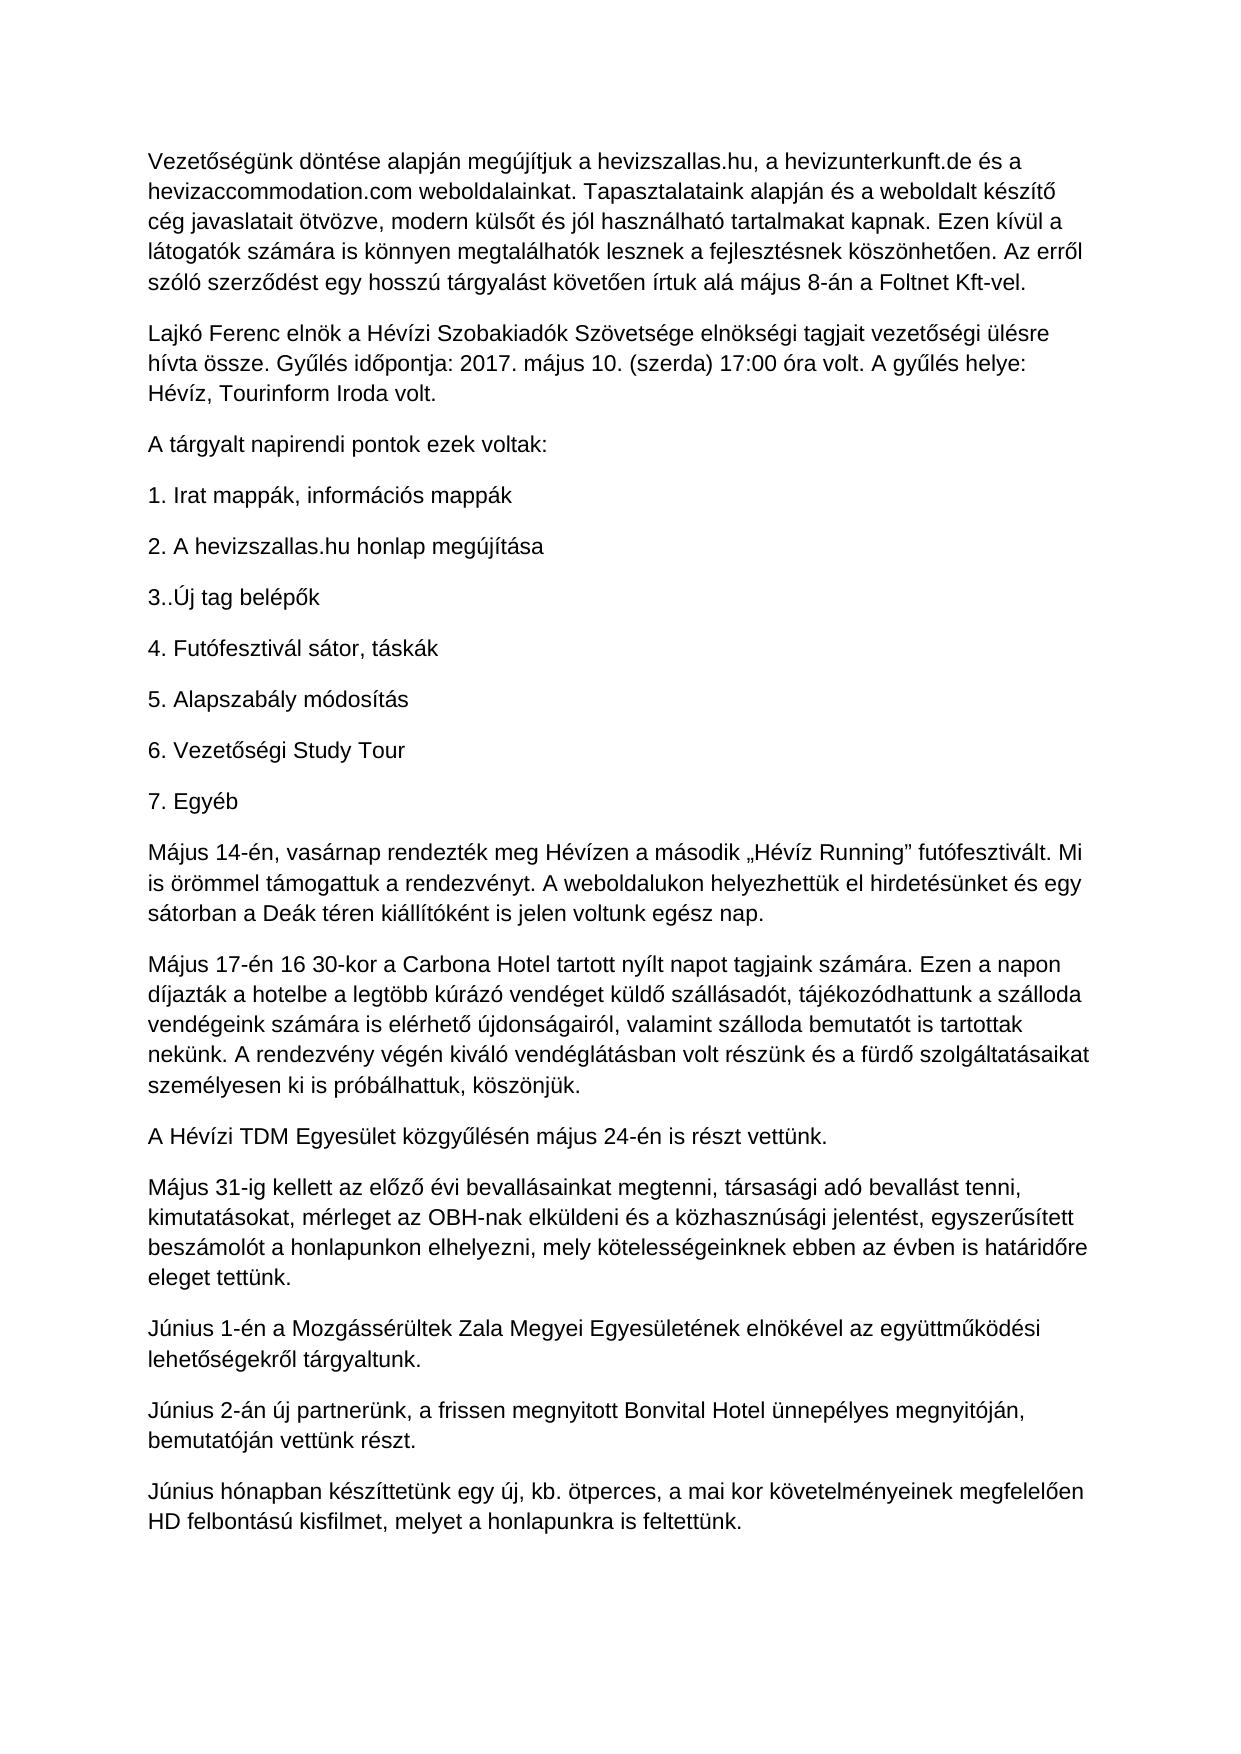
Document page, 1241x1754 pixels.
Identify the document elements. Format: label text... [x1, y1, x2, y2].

text 2. A hevizszallas.hu honlap megújítása [148, 533, 1093, 559]
text Lajkó Ferenc elnök a Hévízi Szobakiadók Szövetsége elnökségi tagjait vezetőségi ülésre hívta össze. Gyűlés időpontja: 2017. május 10. (szerda) 17:00 óra volt. A gyűlés helye: Hévíz, Tourinform Iroda volt. [148, 319, 1093, 406]
text A tárgyalt napirendi pontok ezek voltak: [148, 431, 1093, 457]
text 1. Irat mappák, információs mappák [148, 482, 1093, 508]
text 3..Új tag belépők [148, 584, 1093, 610]
text Június hónapban készíttetünk egy új, kb. ötperces, a mai kor követelményeinek megfelelően HD felbontású kisfilmet, melyet a honlapunkra is feltettünk. [148, 1478, 1093, 1534]
text Május 31-ig kellett az előző évi bevallásainkat megtenni, társasági adó bevallást tenni, kimutatásokat, mérleget az OBH-nak elküldeni és a közhasznúsági jelentést, egyszerűsített beszámolót a honlapunkon elhelyezni, mely kötelességeinknek ebben az évben is határidőre eleget tettünk. [148, 1174, 1093, 1291]
text 5. Alapszabály módosítás [148, 686, 1093, 712]
text 4. Futófesztivál sátor, táskák [148, 635, 1093, 661]
text 6. Vezetőségi Study Tour [148, 737, 1093, 763]
text Vezetőségünk döntése alapján megújítjuk a hevizszallas.hu, a hevizunterkunft.de és a hevizaccommodation.com weboldalainkat. Tapasztalataink alapján és a weboldalt készítő cég javaslatait ötvözve, modern külsőt és jól használható tartalmakat kapnak. Ezen kívül a látogatók számára is könnyen megtalálhatók lesznek a fejlesztésnek köszönhetően. Az erről szóló szerződést egy hosszú tárgyalást követően írtuk alá május 8-án a Foltnet Kft-vel. [148, 148, 1093, 295]
text Május 14-én, vasárnap rendezték meg Hévízen a második „Hévíz Running” futófesztivált. Mi is örömmel támogattuk a rendezvényt. A weboldalukon helyezhettük el hirdetésünket és egy sátorban a Deák téren kiállítóként is jelen voltunk egész nap. [148, 839, 1093, 926]
text Június 1-én a Mozgássérültek Zala Megyei Egyesületének elnökével az együttműködési lehetőségekről tárgyaltunk. [148, 1315, 1093, 1372]
text A Hévízi TDM Egyesület közgyűlésén május 24-én is részt vettünk. [148, 1123, 1093, 1149]
text 7. Egyéb [148, 788, 1093, 814]
text Június 2-án új partnerünk, a frissen megnyitott Bonvital Hotel ünnepélyes megnyitóján, bemutatóján vettünk részt. [148, 1397, 1093, 1453]
text Május 17-én 16 30-kor a Carbona Hotel tartott nyílt napot tagjaink számára. Ezen a napon díjazták a hotelbe a legtöbb kúrázó vendéget küldő szállásadót, tájékozódhattunk a szálloda vendégeink számára is elérhető újdonságairól, valamint szálloda bemutatót is tartottak nekünk. A rendezvény végén kiváló vendéglátásban volt részünk és a fürdő szolgáltatásaikat személyesen ki is próbálhattuk, köszönjük. [148, 951, 1093, 1098]
